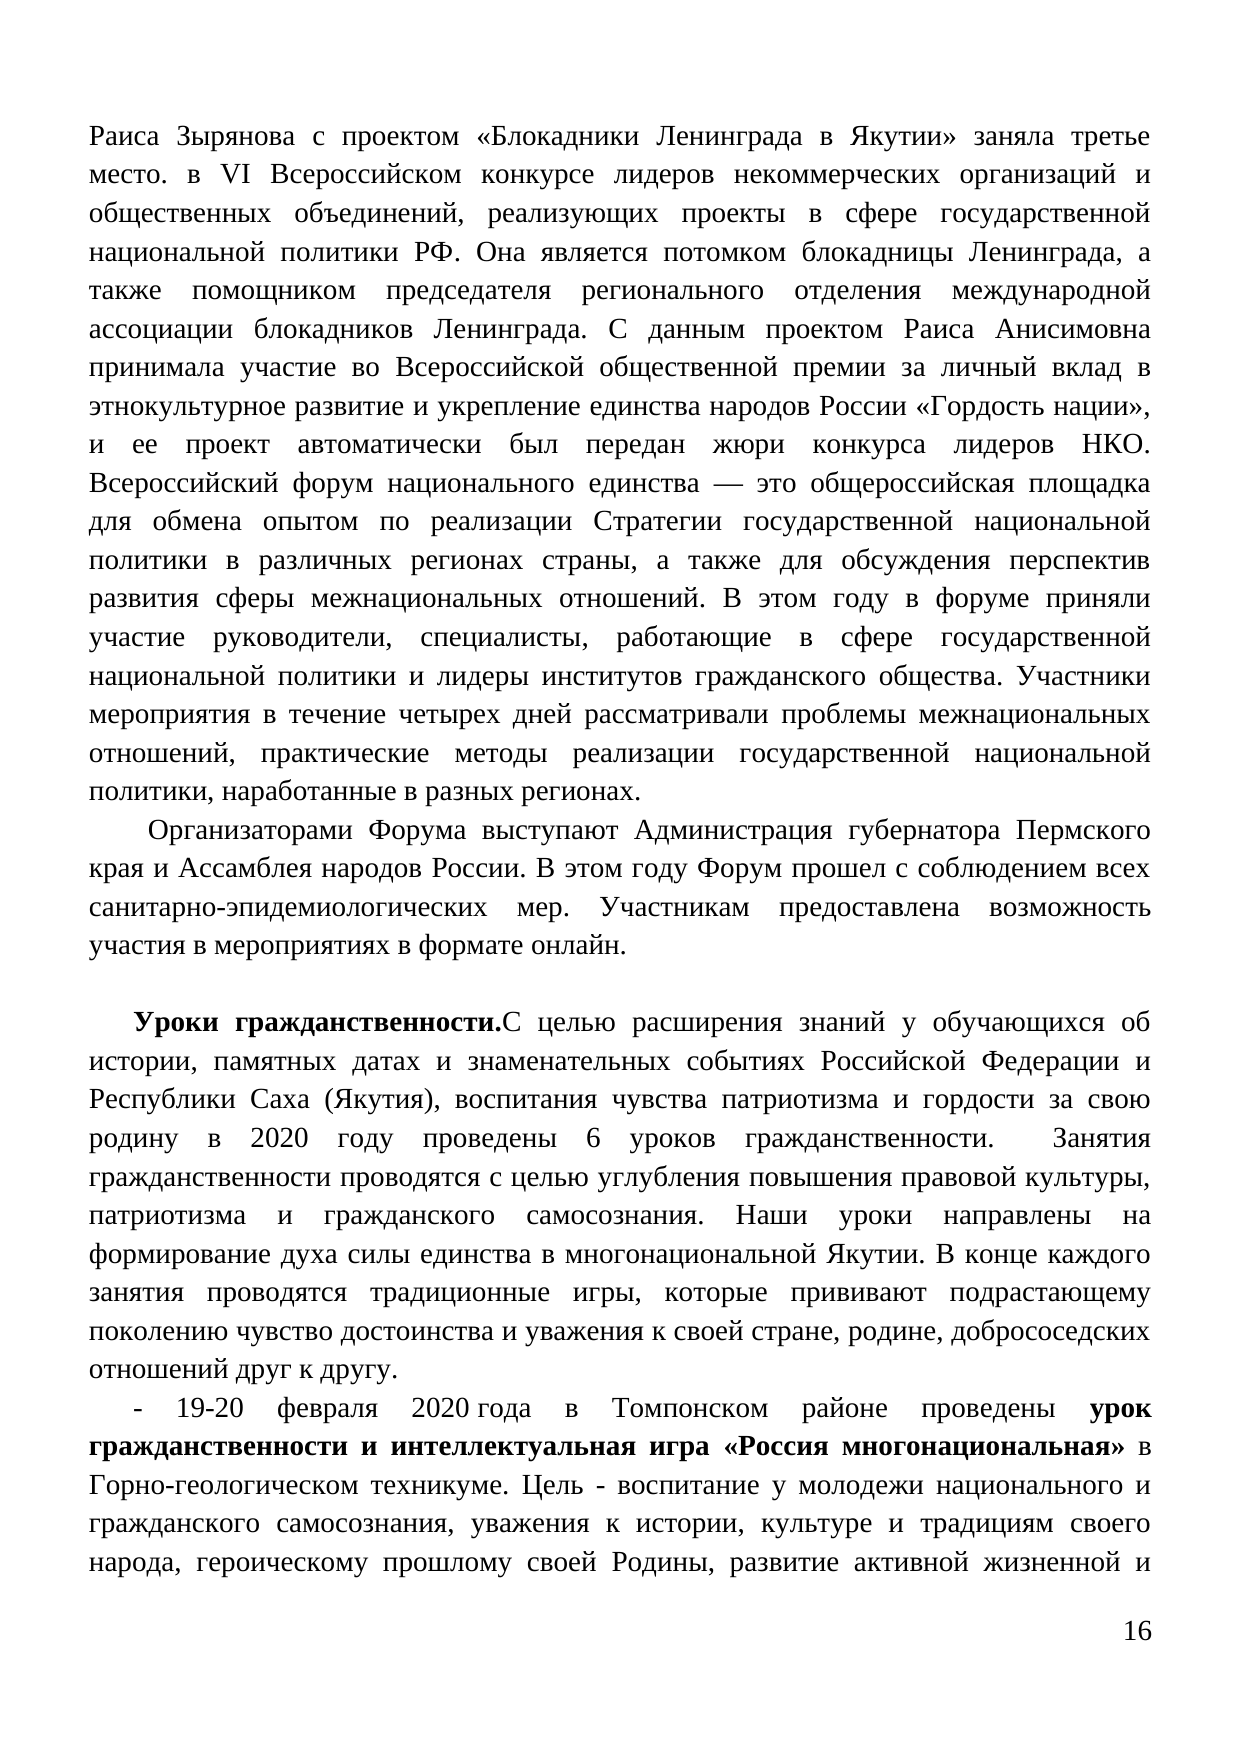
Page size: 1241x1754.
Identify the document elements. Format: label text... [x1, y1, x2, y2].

text Уроки гражданственности.С целью расширения знаний у обучающихся об истории, памятных датах и знаменательных событиях Российской Федерации и Республики Саха (Якутия), воспитания чувства патриотизма и гордости за свою родину в 2020 году проведены 6 уроков гражданственности. Занятия гражданственности проводятся с целью углубления повышения правовой культуры, патриотизма и гражданского самосознания. Наши уроки направлены на формирование духа силы единства в многонациональной Якутии. В конце каждого занятия проводятся традиционные игры, которые прививают подрастающему поколению чувство достоинства и уважения к своей стране, родине, добрососедских отношений друг к другу. [89, 1004, 1152, 1385]
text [89, 1390, 1152, 1578]
list Организаторами Форума выступают Администрация губернатора Пермского края и Ассамблея народов России. В этом году Форум прошел с соблюдением всех санитарно-эпидемиологических мер. Участникам предоставлена возможность участия в мероприятиях в формате онлайн. [89, 812, 1152, 961]
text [89, 118, 1152, 195]
